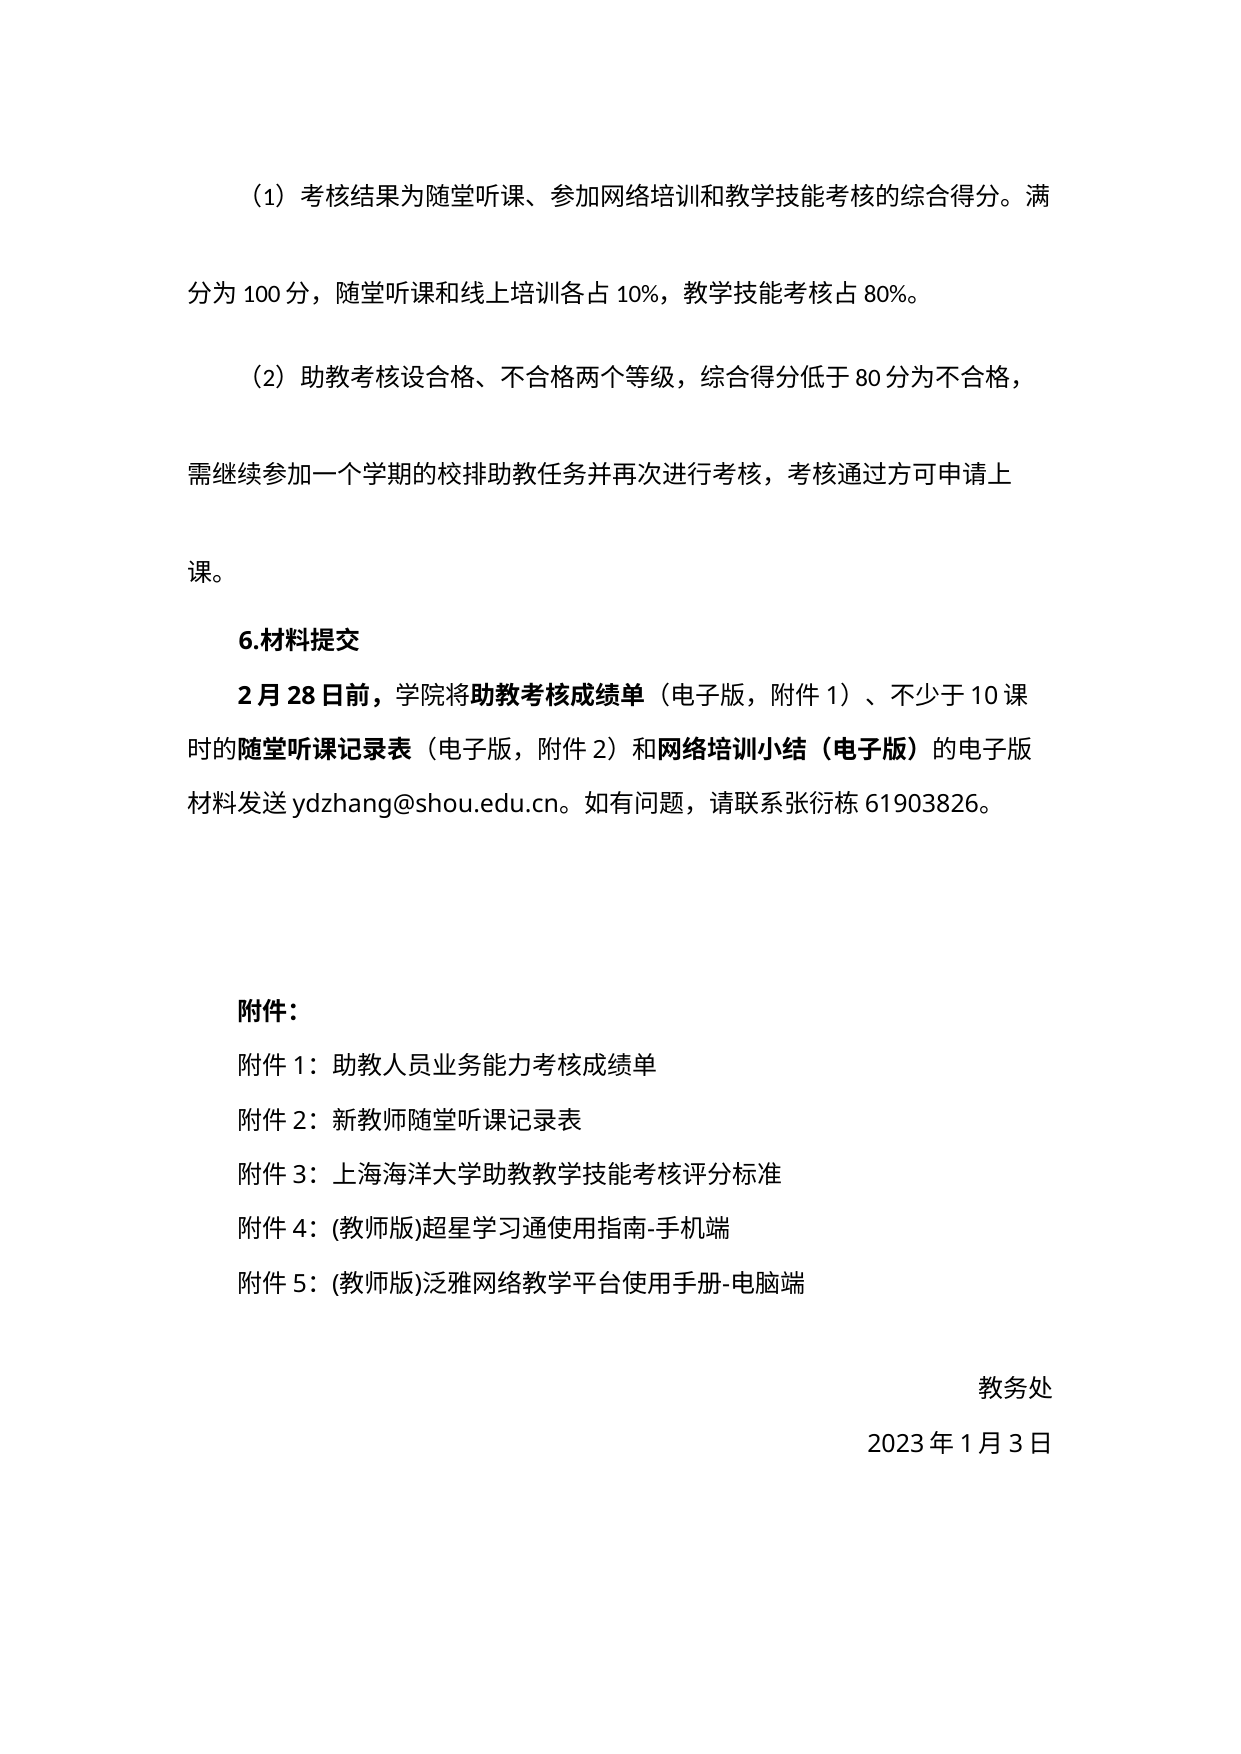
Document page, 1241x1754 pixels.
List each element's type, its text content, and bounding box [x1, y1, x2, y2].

list （2）助教考核设合格、不合格两个等级，综合得分低于80分为不合格，需继续参加一个学期的校排助教任务并再次进行考核，考核通过方可申请上课。 [187, 343, 1053, 603]
text 附件3：上海海洋大学助教教学技能考核评分标准 [187, 1154, 1053, 1191]
text 附件1：助教人员业务能力考核成绩单 [187, 1046, 1053, 1082]
text 6.材料提交 [187, 621, 1053, 657]
text 附件5：(教师版)泛雅网络教学平台使用手册-电脑端 [187, 1263, 1053, 1299]
text 附件2：新教师随堂听课记录表 [187, 1100, 1053, 1136]
list （1）考核结果为随堂听课、参加网络培训和教学技能考核的综合得分。满分为100分，随堂听课和线上培训各占10%，教学技能考核占80%。 [187, 162, 1053, 324]
text 2023年1月3日 [187, 1423, 1053, 1459]
text 附件4：(教师版)超星学习通使用指南-手机端 [187, 1209, 1053, 1245]
text 附件： [187, 991, 1053, 1028]
text 2月28日前，学院将助教考核成绩单（电子版，附件1）、不少于10课时的随堂听课记录表（电子版，附件2）和网络培训小结（电子版）的电子版材料发送ydzhang@shou.edu.cn。如有问题，请联系张衍栋 61903826。 [187, 675, 1053, 820]
text 教务处 [187, 1369, 1053, 1405]
